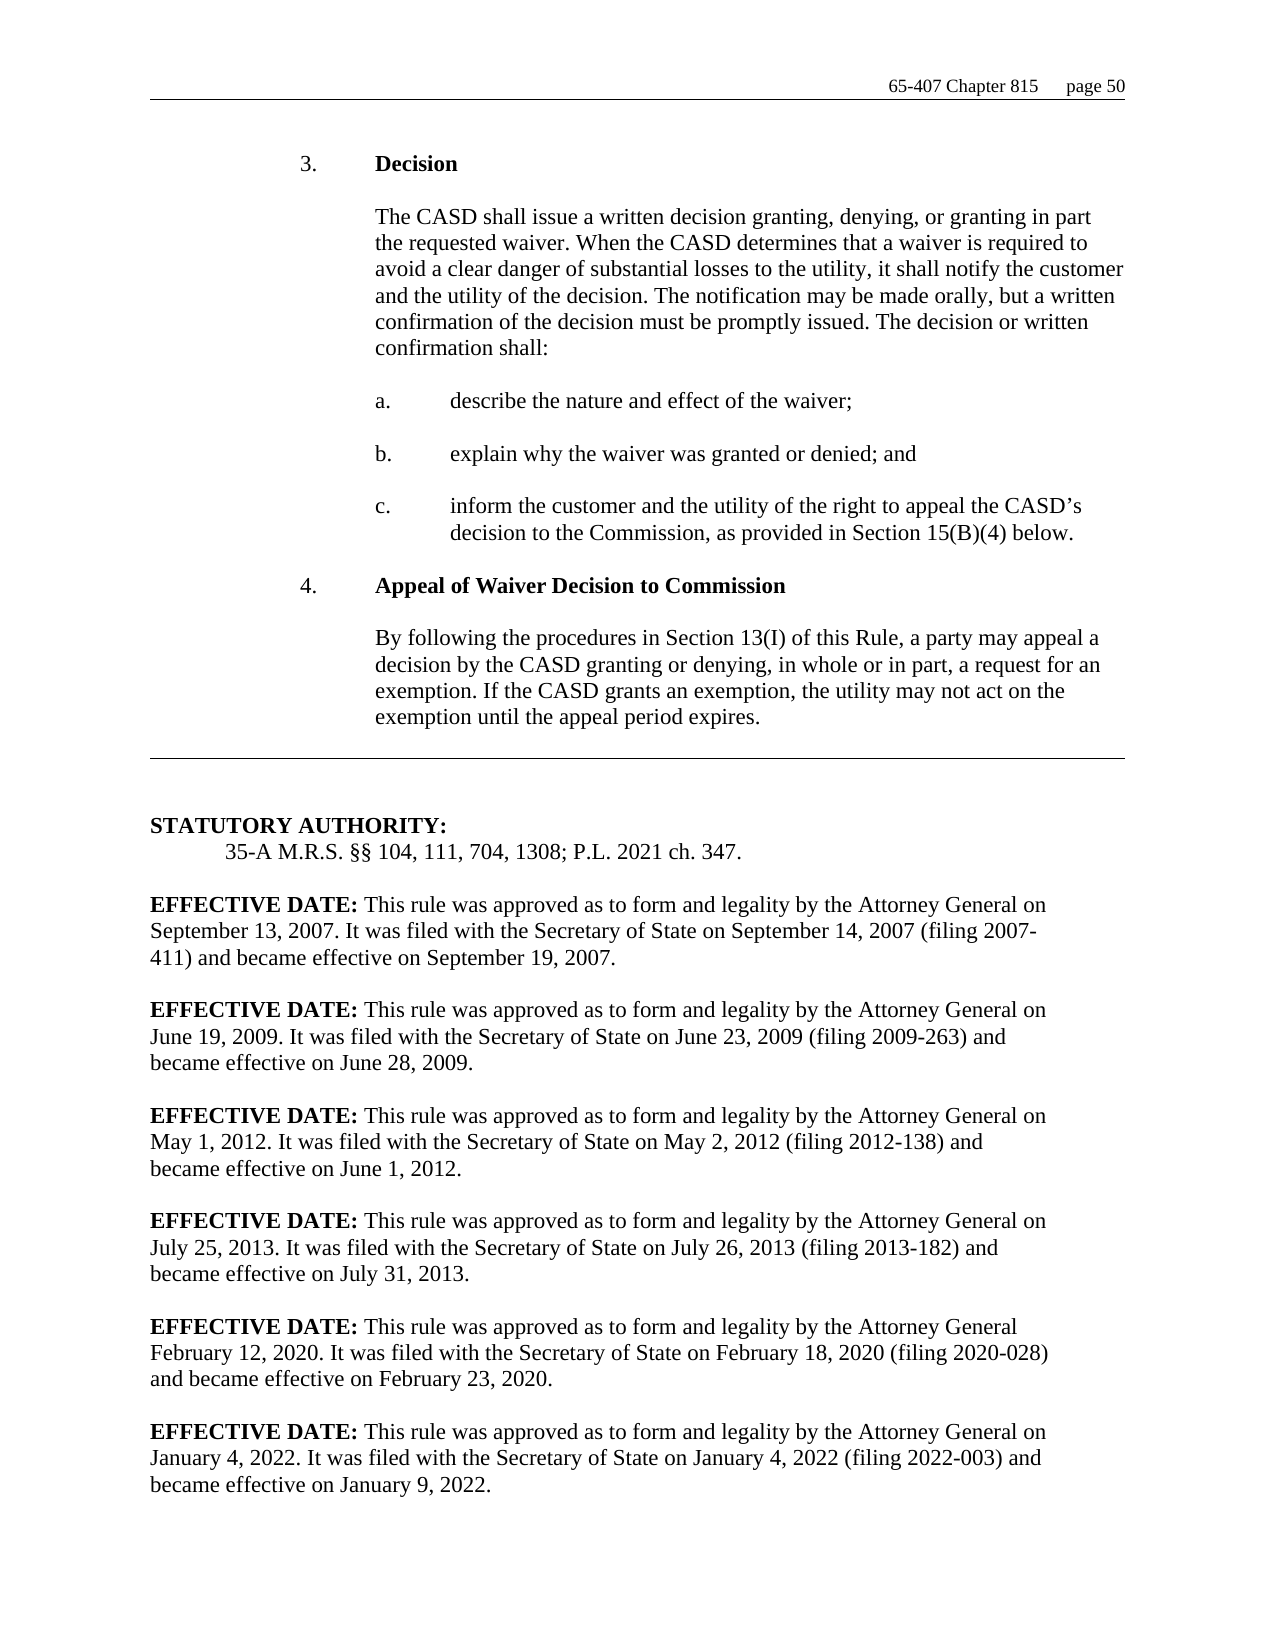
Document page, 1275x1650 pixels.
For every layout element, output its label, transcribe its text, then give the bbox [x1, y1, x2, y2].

text b. explain why the waiver was granted or denied; and [150, 440, 1125, 466]
text EFFECTIVE DATE: This rule was approved as to form and legality by the Attorney General on January 4, 2022. It was filed with the Secretary of State on January 4, 2022 (filing 2022-003) and became effective on January 9, 2022. [150, 1418, 1050, 1497]
text EFFECTIVE DATE: This rule was approved as to form and legality by the Attorney General on June 19, 2009. It was filed with the Secretary of State on June 23, 2009 (filing 2009-263) and became effective on June 28, 2009. [150, 996, 1050, 1076]
text By following the procedures in Section 13(I) of this Rule, a party may appeal a decision by the CASD granting or denying, in whole or in part, a request for an exemption. If the CASD grants an exemption, the utility may not act on the exemption until the appeal period expires. [375, 624, 1125, 730]
text 4. Appeal of Waiver Decision to Commission [300, 572, 1125, 598]
text c. inform the customer and the utility of the right to appeal the CASD’s decision to the Commission, as provided in Section 15(B)(4) below. [375, 493, 1125, 545]
text 3. Decision [300, 150, 1125, 176]
text EFFECTIVE DATE: This rule was approved as to form and legality by the Attorney General February 12, 2020. It was filed with the Secretary of State on February 18, 2020 (filing 2020-028) and became effective on February 23, 2020. [150, 1313, 1050, 1392]
text a. describe the nature and effect of the waiver; [150, 387, 1125, 413]
text 35-A M.R.S. §§ 104, 111, 704, 1308; P.L. 2021 ch. 347. [150, 838, 1097, 865]
text EFFECTIVE DATE: This rule was approved as to form and legality by the Attorney General on September 13, 2007. It was filed with the Secretary of State on September 14, 2007 (filing 2007-411) and became effective on September 19, 2007. [150, 891, 1050, 970]
text EFFECTIVE DATE: This rule was approved as to form and legality by the Attorney General on May 1, 2012. It was filed with the Secretary of State on May 2, 2012 (filing 2012-138) and became effective on June 1, 2012. [150, 1102, 1050, 1181]
text STATUTORY AUTHORITY: [150, 812, 1097, 838]
text The CASD shall issue a written decision granting, denying, or granting in part the requested waiver. When the CASD determines that a waiver is required to avoid a clear danger of substantial losses to the utility, it shall notify the customer and the utility of the decision. The notification may be made orally, but a written confirmation of the decision must be promptly issued. The decision or written confirmation shall: [375, 203, 1125, 361]
text EFFECTIVE DATE: This rule was approved as to form and legality by the Attorney General on July 25, 2013. It was filed with the Secretary of State on July 26, 2013 (filing 2013-182) and became effective on July 31, 2013. [150, 1207, 1050, 1286]
